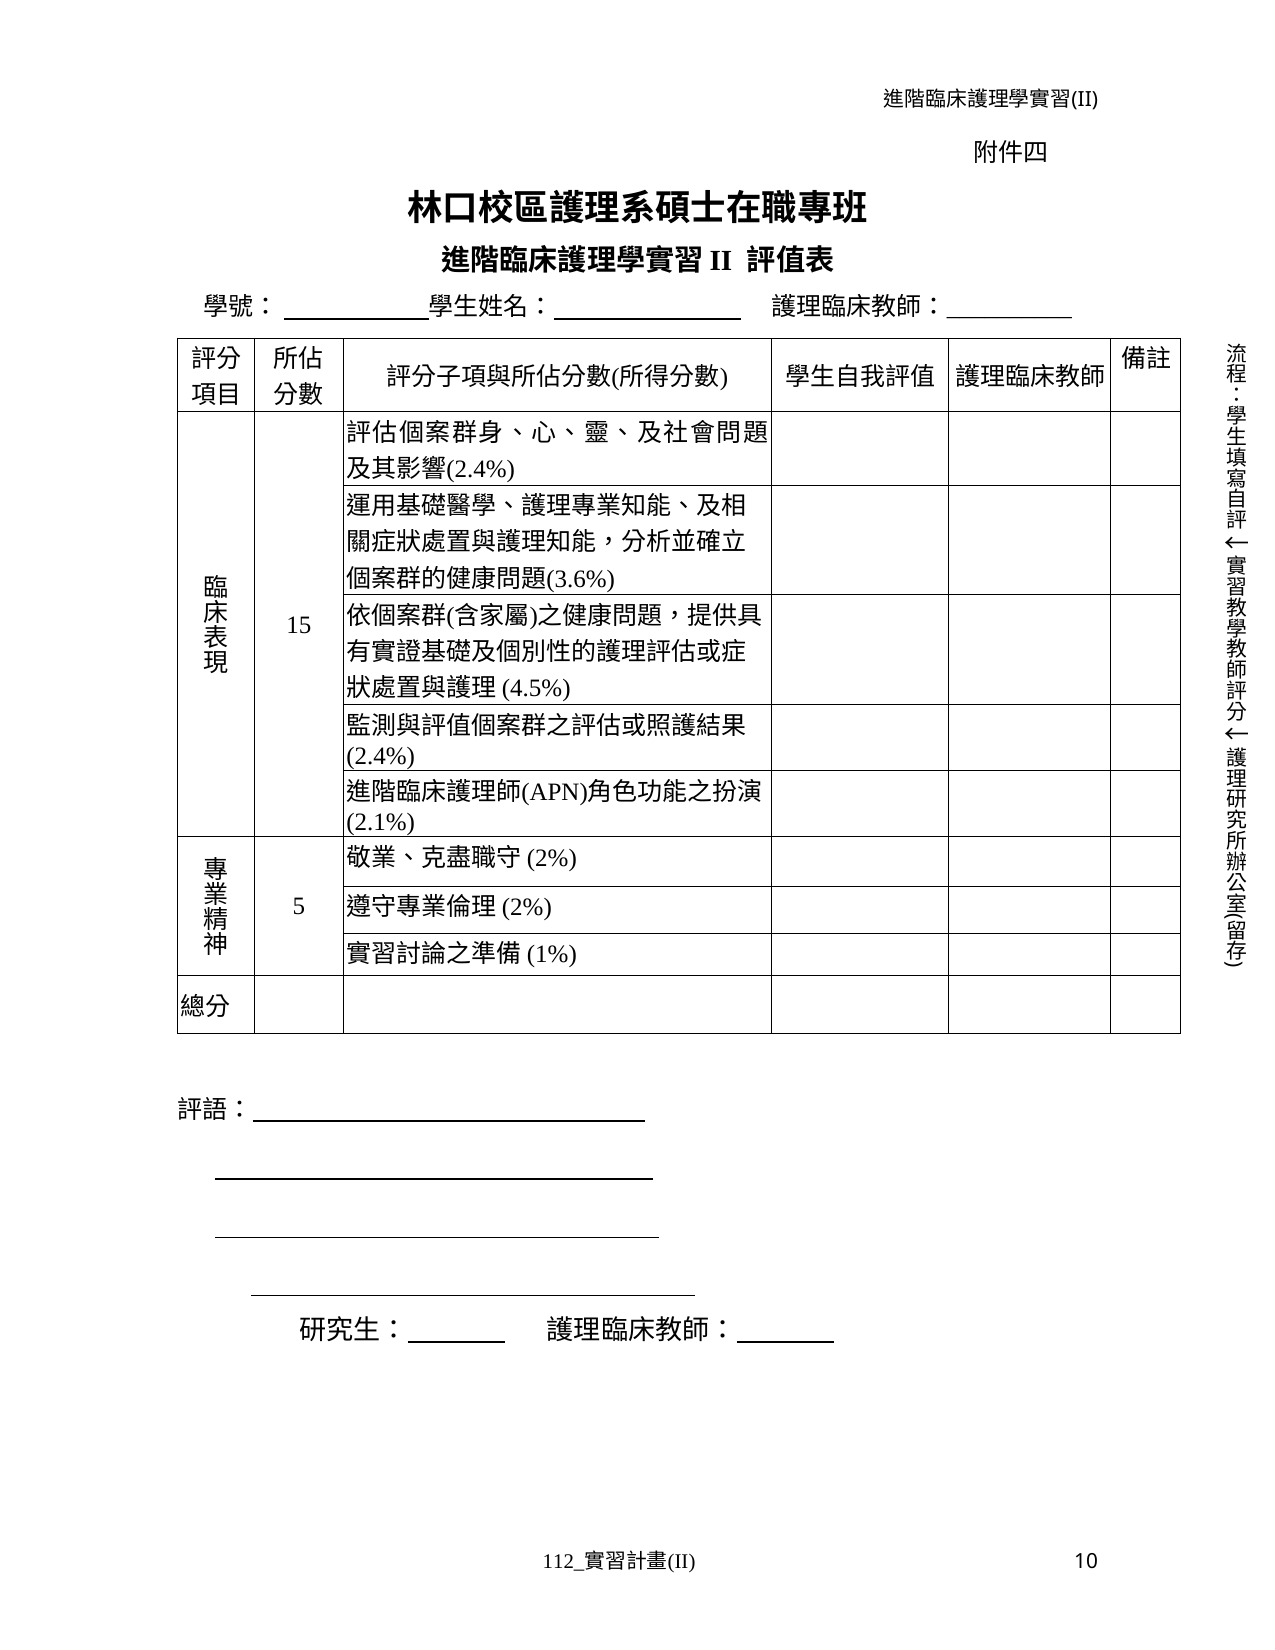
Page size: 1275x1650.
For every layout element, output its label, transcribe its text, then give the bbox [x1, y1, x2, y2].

table_cell [1111, 934, 1180, 974]
table_cell 依個案群(含家屬)之健康問題，提供具有實證基礎及個別性的護理評估或症狀處置與護理 (4.5%) [344, 595, 771, 704]
table_cell [772, 412, 948, 484]
table_header 評分子項與所佔分數(所得分數) [344, 339, 771, 411]
table_cell 15 [255, 412, 343, 836]
text 研究生： 護理臨床教師： [177, 1302, 1098, 1348]
table_header 備註 [1111, 339, 1180, 411]
table_cell [772, 976, 948, 1033]
table_cell [1111, 705, 1180, 770]
table_cell [949, 595, 1110, 704]
table_cell [772, 595, 948, 704]
text 林口校區護理系碩士在職專班 [177, 171, 1098, 233]
table_cell 敬業、克盡職守 (2%) [344, 837, 771, 886]
table_cell [772, 837, 948, 886]
table_cell [772, 705, 948, 770]
table_cell 評估個案群身、心、靈、及社會問題及其影響(2.4%) [344, 412, 771, 484]
table_cell [344, 976, 771, 1033]
table_cell [772, 771, 948, 836]
table_cell [949, 486, 1110, 594]
table_cell [255, 976, 343, 1033]
table_cell 總分 [178, 976, 254, 1033]
table_cell 遵守專業倫理 (2%) [344, 887, 771, 933]
table_cell [1111, 486, 1180, 594]
table_cell [949, 837, 1110, 886]
table_cell [1111, 887, 1180, 933]
text 附件四 [177, 125, 1048, 171]
table_cell [772, 486, 948, 594]
table_header 學生自我評值 [772, 339, 948, 411]
table_cell [1111, 595, 1180, 704]
table_cell 監測與評值個案群之評估或照護結果 (2.4%) [344, 705, 771, 770]
table_cell [1111, 837, 1180, 886]
table_cell [949, 934, 1110, 974]
table_cell 專業精神 [178, 837, 254, 974]
text 評語： [177, 1082, 1048, 1127]
table_cell [1111, 412, 1180, 484]
table_cell [949, 887, 1110, 933]
table_cell [772, 934, 948, 974]
table_cell [949, 771, 1110, 836]
text 學號： 學生姓名： 護理臨床教師：__________ [177, 279, 1098, 325]
table_cell 進階臨床護理師(APN)角色功能之扮演(2.1%) [344, 771, 771, 836]
table_header 評分 項目 [178, 339, 254, 411]
table_cell 5 [255, 837, 343, 974]
table_cell 實習討論之準備 (1%) [344, 934, 771, 974]
table_cell [1111, 771, 1180, 836]
table_cell [949, 705, 1110, 770]
table_cell [772, 887, 948, 933]
table_cell [949, 976, 1110, 1033]
table_cell 臨床表現 [178, 412, 254, 836]
table_cell 運用基礎醫學、護理專業知能、及相關症狀處置與護理知能，分析並確立個案群的健康問題(3.6%) [344, 486, 771, 594]
table_header 護理臨床教師 [949, 339, 1110, 411]
text 進階臨床護理學實習II 評值表 [177, 233, 1098, 279]
table_cell [1111, 976, 1180, 1033]
table_cell [949, 412, 1110, 484]
table_header 所佔 分數 [255, 339, 343, 411]
